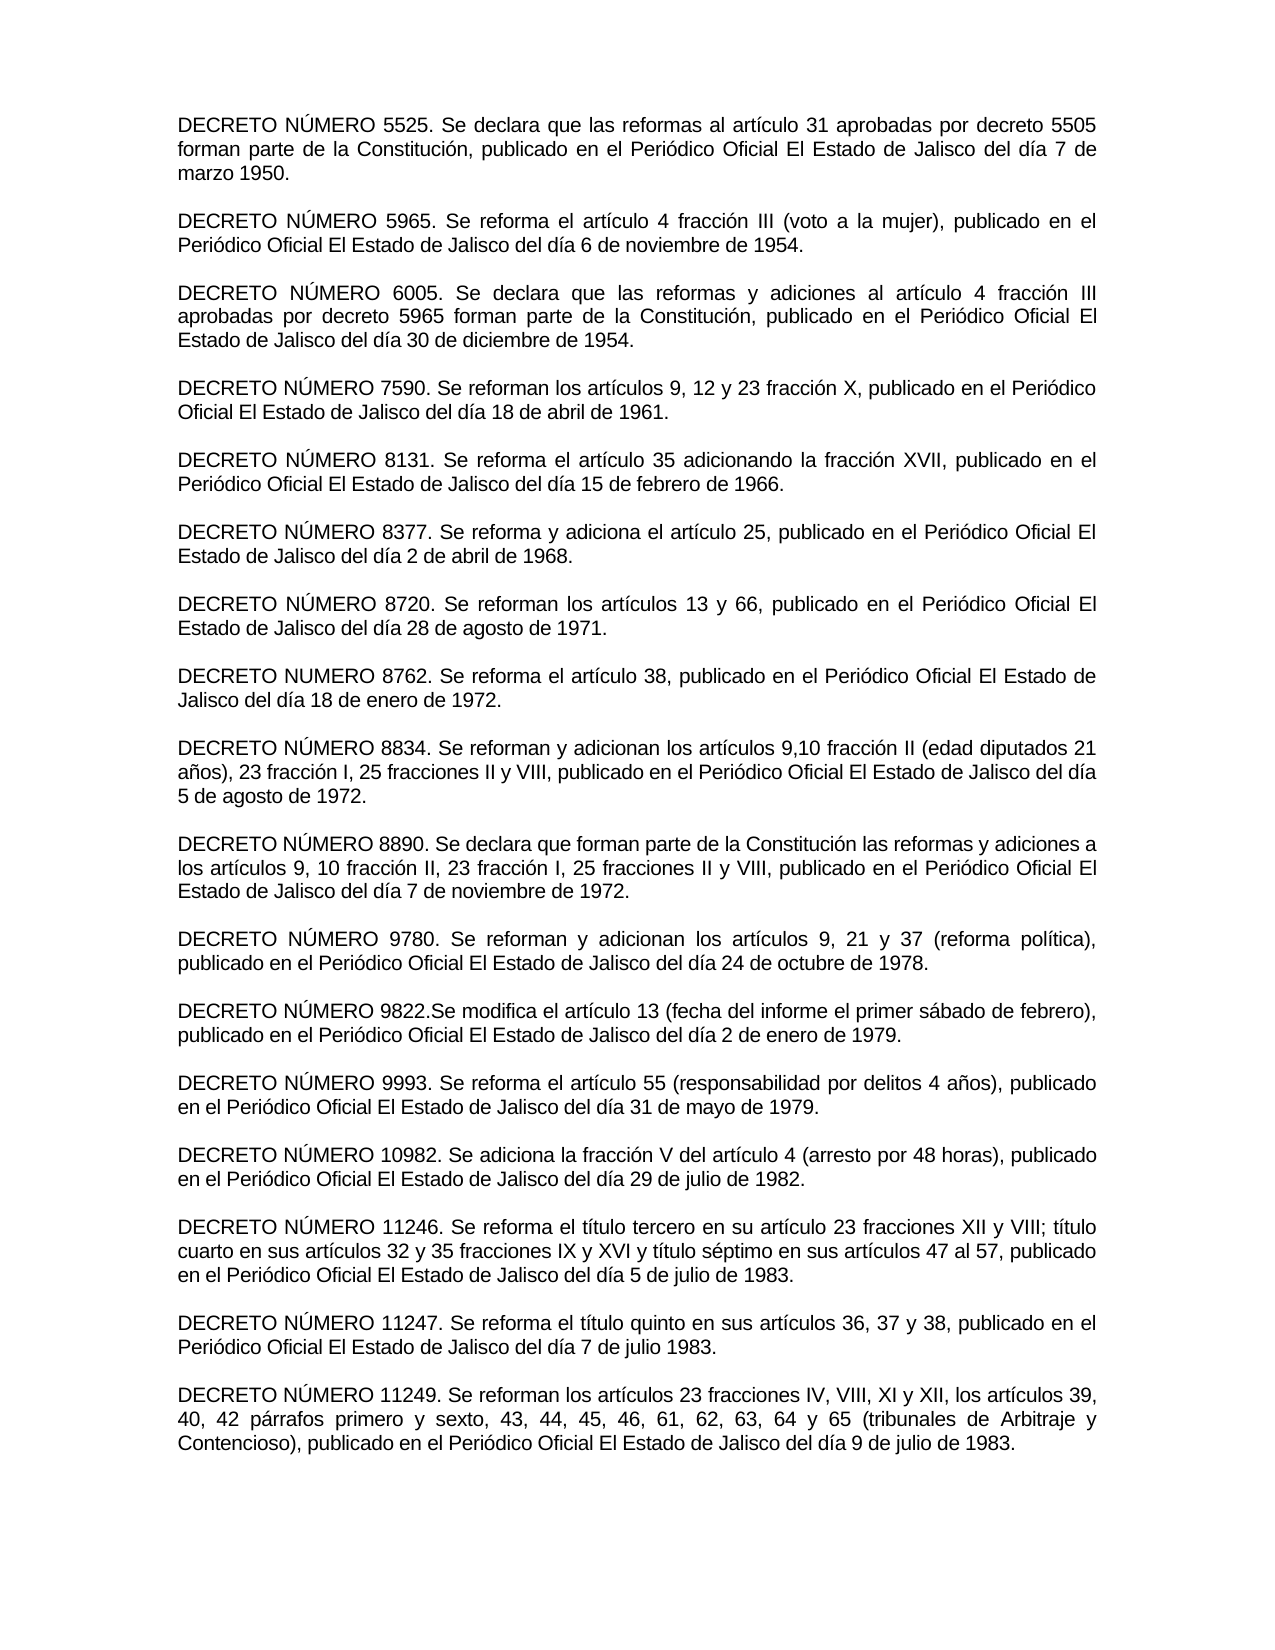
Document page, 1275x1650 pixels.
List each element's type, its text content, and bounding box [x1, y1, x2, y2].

text DECRETO NÚMERO 11247. Se reforma el título quinto en sus artículos 36, 37 y 38, publicado en el Periódico Oficial El Estado de Jalisco del día 7 de julio 1983. [177, 1311, 1098, 1358]
text DECRETO NÚMERO 8377. Se reforma y adiciona el artículo 25, publicado en el Periódico Oficial El Estado de Jalisco del día 2 de abril de 1968. [177, 520, 1098, 568]
text DECRETO NÚMERO 8720. Se reforman los artículos 13 y 66, publicado en el Periódico Oficial El Estado de Jalisco del día 28 de agosto de 1971. [177, 592, 1098, 640]
text DECRETO NÚMERO 9822.Se modifica el artículo 13 (fecha del informe el primer sábado de febrero), publicado en el Periódico Oficial El Estado de Jalisco del día 2 de enero de 1979. [177, 999, 1098, 1047]
text DECRETO NÚMERO 11249. Se reforman los artículos 23 fracciones IV, VIII, XI y XII, los artículos 39, 40, 42 párrafos primero y sexto, 43, 44, 45, 46, 61, 62, 63, 64 y 65 (tribunales de Arbitraje y Contencioso), publicado en el Periódico Oficial El Estado de Jalisco del día 9 de julio de 1983. [177, 1382, 1098, 1454]
text DECRETO NÚMERO 8890. Se declara que forman parte de las reformas y adiciones a los artículos 9, 10 fracción II, 23 fracción I, 25 fracciones II y VIII, publicado en el Periódico Oficial El Estado de Jalisco del día 7 de noviembre de 1972. [177, 831, 1098, 903]
text DECRETO NÚMERO 10982. Se adiciona la fracción V del artículo 4 (arresto por 48 horas), publicado en el Periódico Oficial El Estado de Jalisco del día 29 de julio de 1982. [177, 1143, 1098, 1191]
text DECRETO NÚMERO 5525. Se declara que las reformas al artículo 31 aprobadas por decreto 5505 forman parte de , publicado en el Periódico Oficial El Estado de Jalisco del día 7 de marzo 1950. [177, 113, 1098, 184]
text DECRETO NÚMERO 5965. Se reforma el artículo 4 fracción III (voto a la mujer), publicado en el Periódico Oficial El Estado de Jalisco del día 6 de noviembre de 1954. [177, 208, 1098, 256]
text DECRETO NUMERO 8762. Se reforma el artículo 38, publicado en el Periódico Oficial El Estado de Jalisco del día 18 de enero de 1972. [177, 664, 1098, 712]
text DECRETO NÚMERO 8131. Se reforma el artículo 35 adicionando la fracción XVII, publicado en el Periódico Oficial El Estado de Jalisco del día 15 de febrero de 1966. [177, 448, 1098, 496]
text DECRETO NÚMERO 9993. Se reforma el artículo 55 (responsabilidad por delitos 4 años), publicado en el Periódico Oficial El Estado de Jalisco del día 31 de mayo de 1979. [177, 1071, 1098, 1119]
text DECRETO NÚMERO 9780. Se reforman y adicionan los artículos 9, 21 y 37 (reforma política), publicado en el Periódico Oficial El Estado de Jalisco del día 24 de octubre de 1978. [177, 927, 1098, 975]
text DECRETO NÚMERO 8834. Se reforman y adicionan los artículos 9,10 fracción II (edad diputados 21 años), 23 fracción I, 25 fracciones II y VIII, publicado en el Periódico Oficial El Estado de Jalisco del día 5 de agosto de 1972. [177, 736, 1098, 807]
text DECRETO NÚMERO 11246. Se reforma el título tercero en su artículo 23 fracciones XII y VIII; título cuarto en sus artículos 32 y 35 fracciones IX y XVI y título séptimo en sus artículos 47 al 57, publicado en el Periódico Oficial El Estado de Jalisco del día 5 de julio de 1983. [177, 1215, 1098, 1287]
text DECRETO NÚMERO 7590. Se reforman los artículos 9, 12 y 23 fracción X, publicado en el Periódico Oficial El Estado de Jalisco del día 18 de abril de 1961. [177, 376, 1098, 424]
text DECRETO NÚMERO 6005. Se declara que las reformas y adiciones al artículo 4 fracción III aprobadas por decreto 5965 forman parte de , publicado en el Periódico Oficial El Estado de Jalisco del día 30 de diciembre de 1954. [177, 280, 1098, 352]
